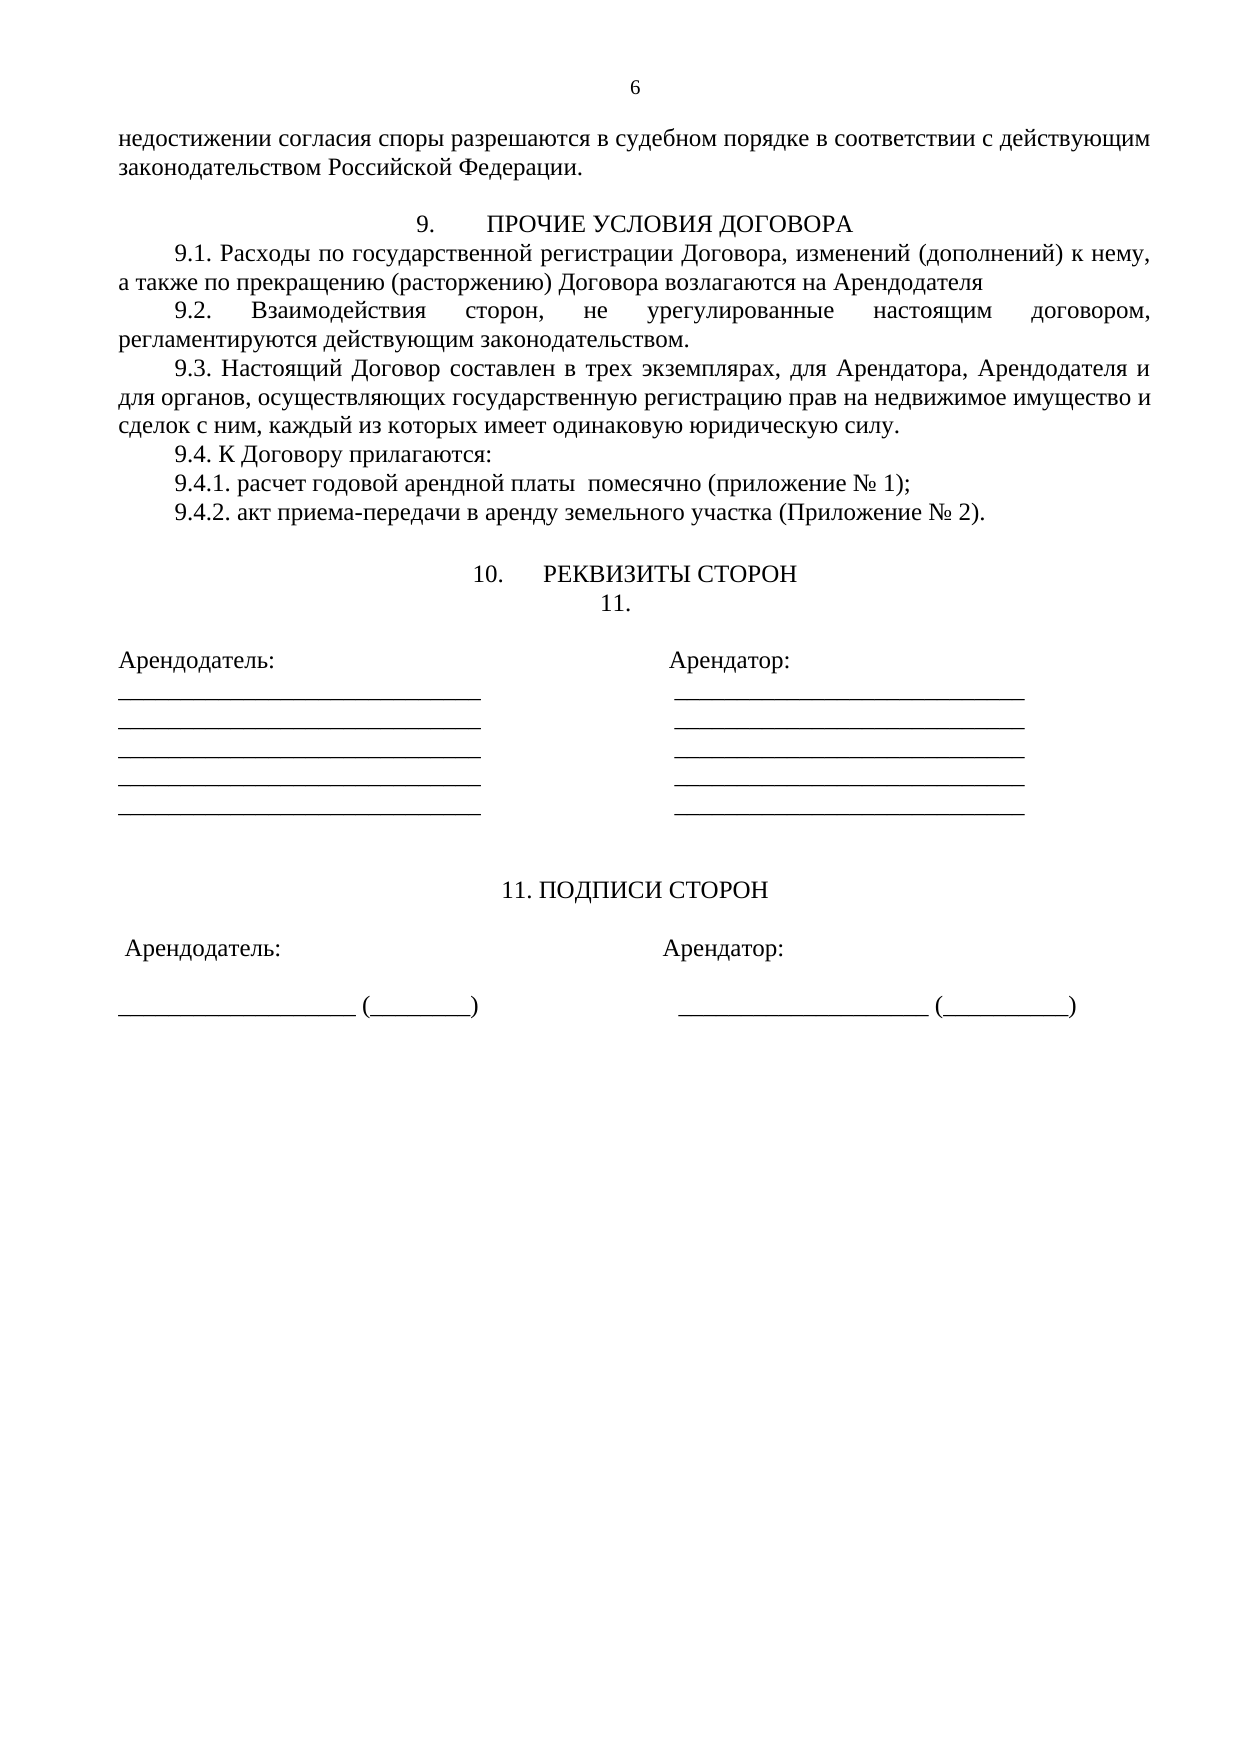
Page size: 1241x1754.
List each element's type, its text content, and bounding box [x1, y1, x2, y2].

list ПРОЧИЕ УСЛОВИЯ ДОГОВОРА [118, 209, 1152, 238]
text 9.2. Взаимодействия сторон, не урегулированные настоящим договором, регламентируются действующим законодательством. [118, 296, 1152, 353]
text ___________________ (________) ____________________ (__________) [118, 990, 1152, 1019]
text 9.4.2. акт приема-передачи в аренду земельного участка (Приложение № 2). [118, 497, 1152, 526]
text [118, 123, 1152, 181]
text _____________________________ ____________________________ [118, 732, 1152, 760]
text _____________________________ ____________________________ [118, 703, 1152, 732]
text 9.4.1. расчет годовой арендной платы помесячно (приложение № 1); [118, 468, 1152, 497]
text 9.3. Настоящий Договор составлен в трех экземплярах, для Арендатора, Арендодателя и для органов, осуществляющих государственную регистрацию прав на недвижимое имущество и сделок с ним, каждый из которых имеет одинаковую юридическую силу. [118, 353, 1152, 439]
text Арендодатель: Арендатор: [118, 933, 1152, 962]
text 9.1. Расходы по государственной регистрации Договора, изменений (дополнений) к нему, а также по прекращению (расторжению) Договора возлагаются на Арендодателя [118, 238, 1152, 296]
text Арендодатель: Арендатор: [118, 645, 1152, 674]
text 9.4. К Договору прилагаются: [118, 439, 1152, 468]
text 11. ПОДПИСИ СТОРОН [118, 875, 1152, 904]
text _____________________________ ____________________________ [118, 789, 1152, 818]
list РЕКВИЗИТЫ СТОРОН [118, 559, 1152, 588]
text _____________________________ ____________________________ [118, 674, 1152, 703]
text _____________________________ ____________________________ [118, 760, 1152, 789]
